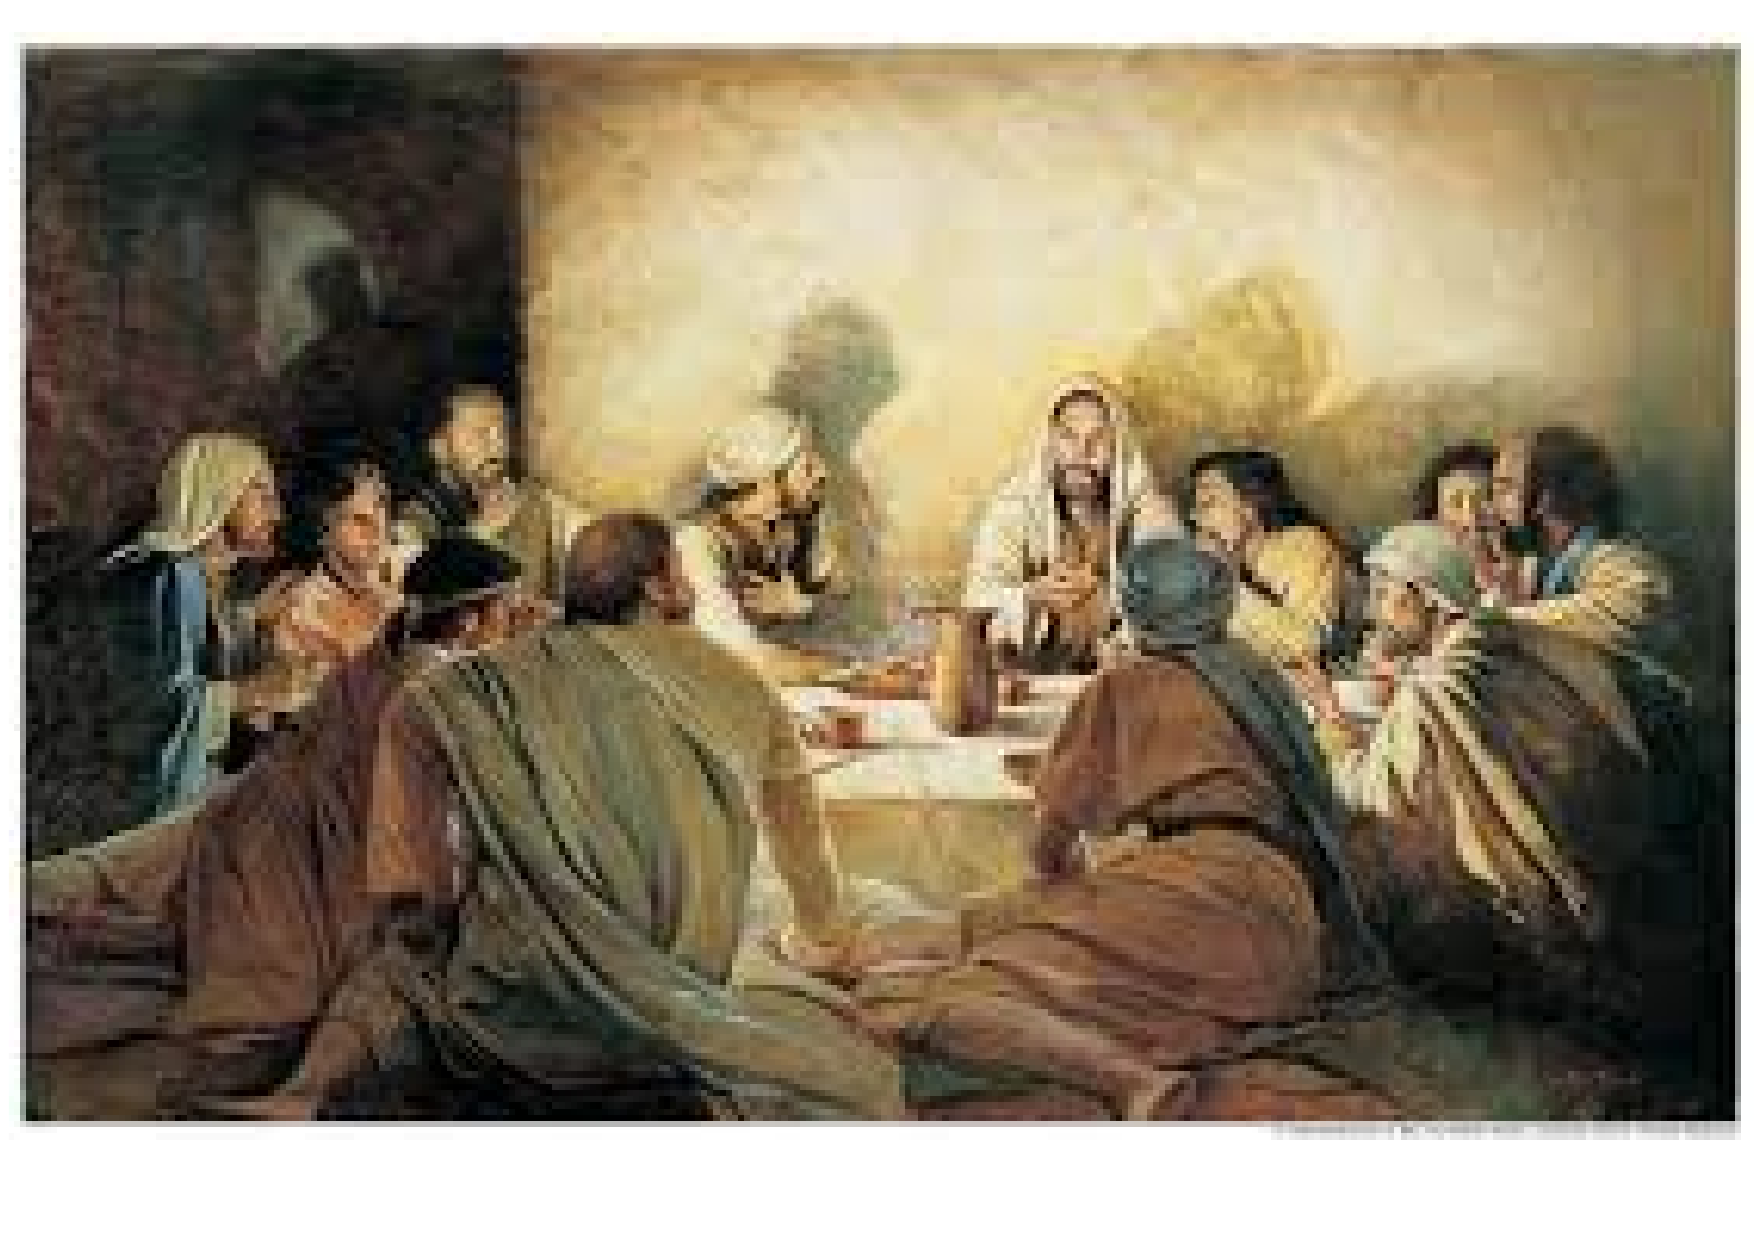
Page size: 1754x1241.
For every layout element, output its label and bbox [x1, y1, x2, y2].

picture [8, 32, 1754, 1140]
